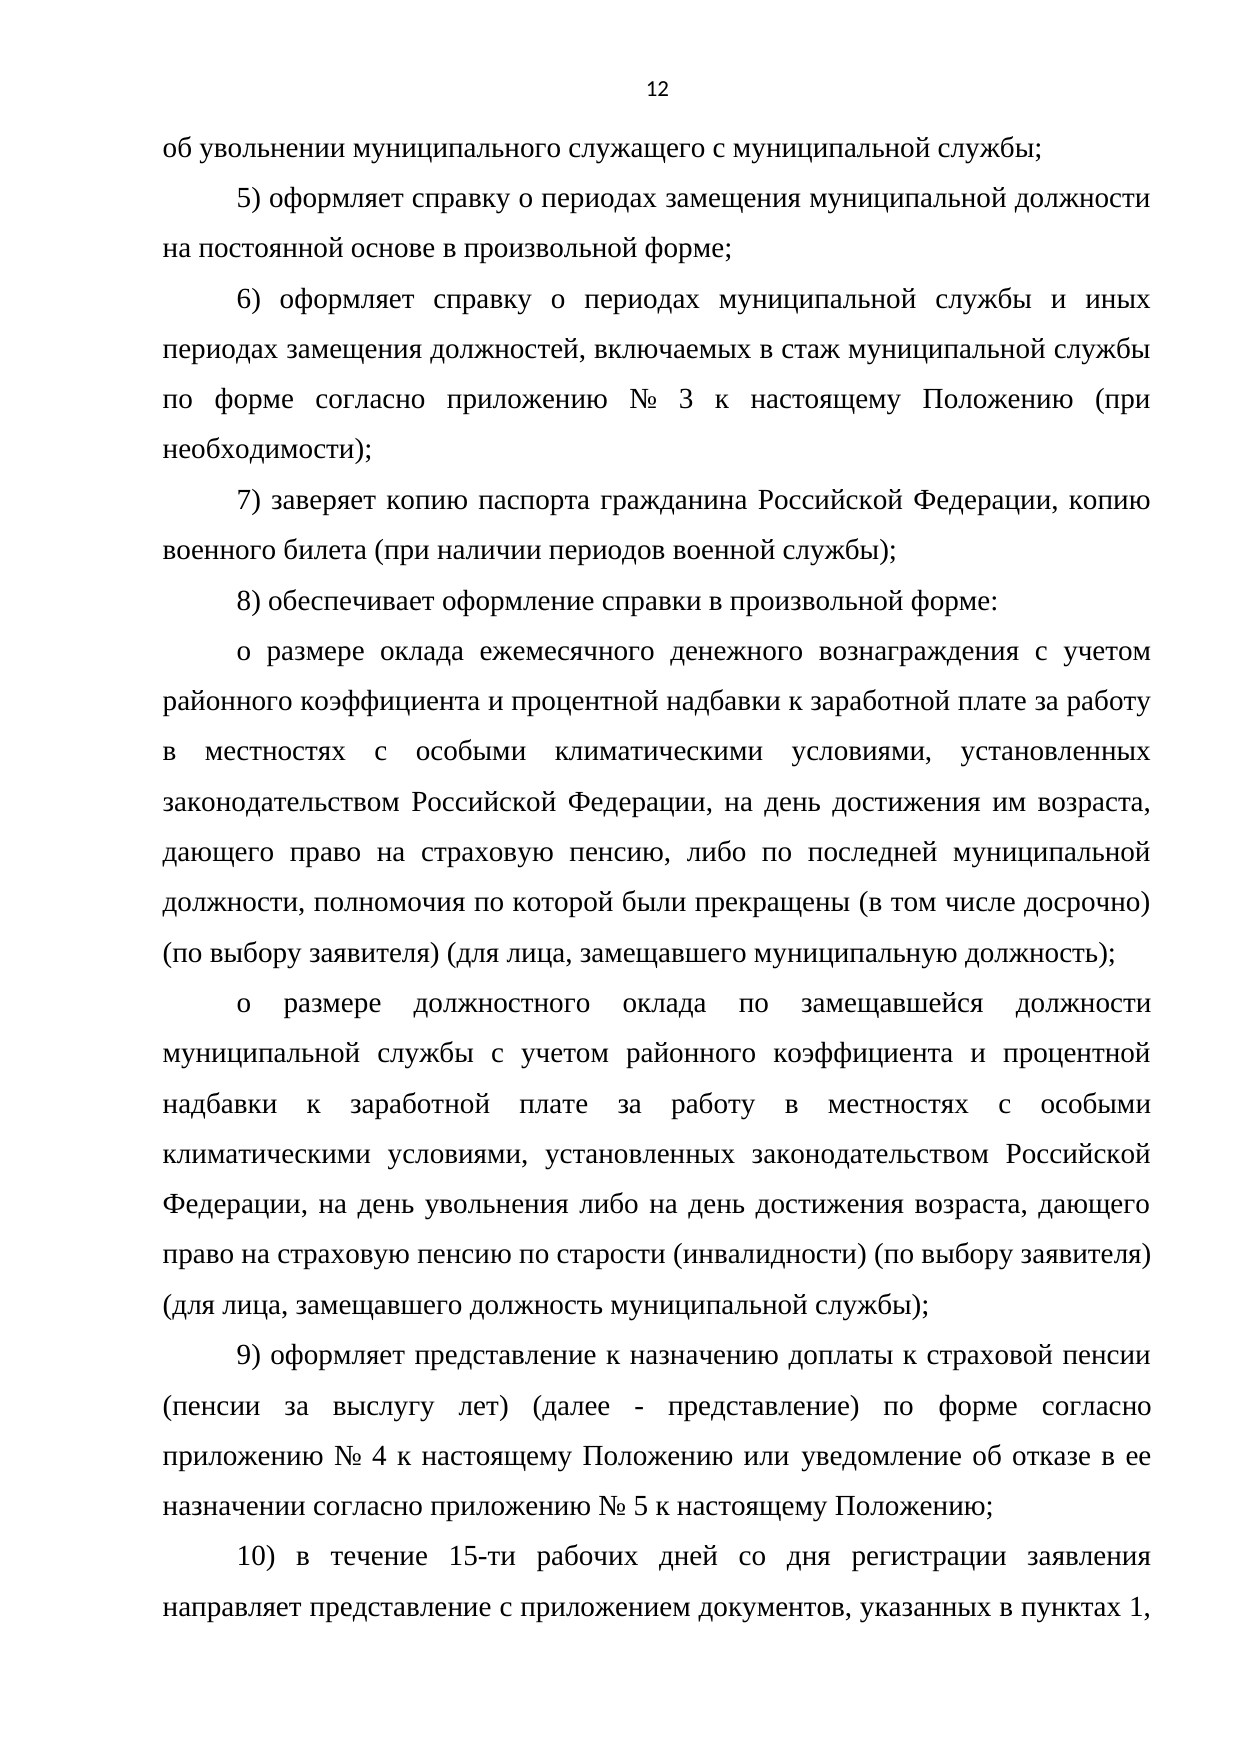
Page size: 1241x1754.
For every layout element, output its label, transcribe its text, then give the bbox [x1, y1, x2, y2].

text о размере должностного оклада по замещавшейся должности муниципальной службы с учетом районного коэффициента и процентной надбавки к заработной плате за работу в местностях с особыми климатическими условиями, установленных законодательством Российской Федерации, на день увольнения либо на день достижения возраста, дающего право на страховую пенсию по старости (инвалидности) (по выбору заявителя) (для лица, замещавшего должность муниципальной службы); [162, 985, 1152, 1321]
text 5) оформляет справку о периодах замещения муниципальной должности на постоянной основе в произвольной форме; [162, 180, 1152, 264]
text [162, 130, 1152, 163]
text о размере оклада ежемесячного денежного вознаграждения с учетом районного коэффициента и процентной надбавки к заработной плате за работу в местностях с особыми климатическими условиями, установленных законодательством Российской Федерации, на день достижения им возраста, дающего право на страховую пенсию, либо по последней муниципальной должности, полномочия по которой были прекращены (в том числе досрочно) (по выбору заявителя) (для лица, замещавшего муниципальную должность); [162, 633, 1152, 968]
text 6) оформляет справку о периодах муниципальной службы и иных периодах замещения должностей, включаемых в стаж муниципальной службы по форме согласно приложению № 3 к настоящему Положению (при необходимости); [162, 281, 1152, 465]
text 9) оформляет представление к назначению доплаты к страховой пенсии (пенсии за выслугу лет) (далее - представление) по форме согласно приложению № 4 к настоящему Положению или уведомление об отказе в ее назначении согласно приложению № 5 к настоящему Положению; [162, 1337, 1152, 1522]
text 7) заверяет копию паспорта гражданина Российской Федерации, копию военного билета (при наличии периодов военной службы); [162, 482, 1152, 566]
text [162, 1538, 1152, 1622]
text 8) обеспечивает оформление справки в произвольной форме: [162, 583, 1152, 616]
